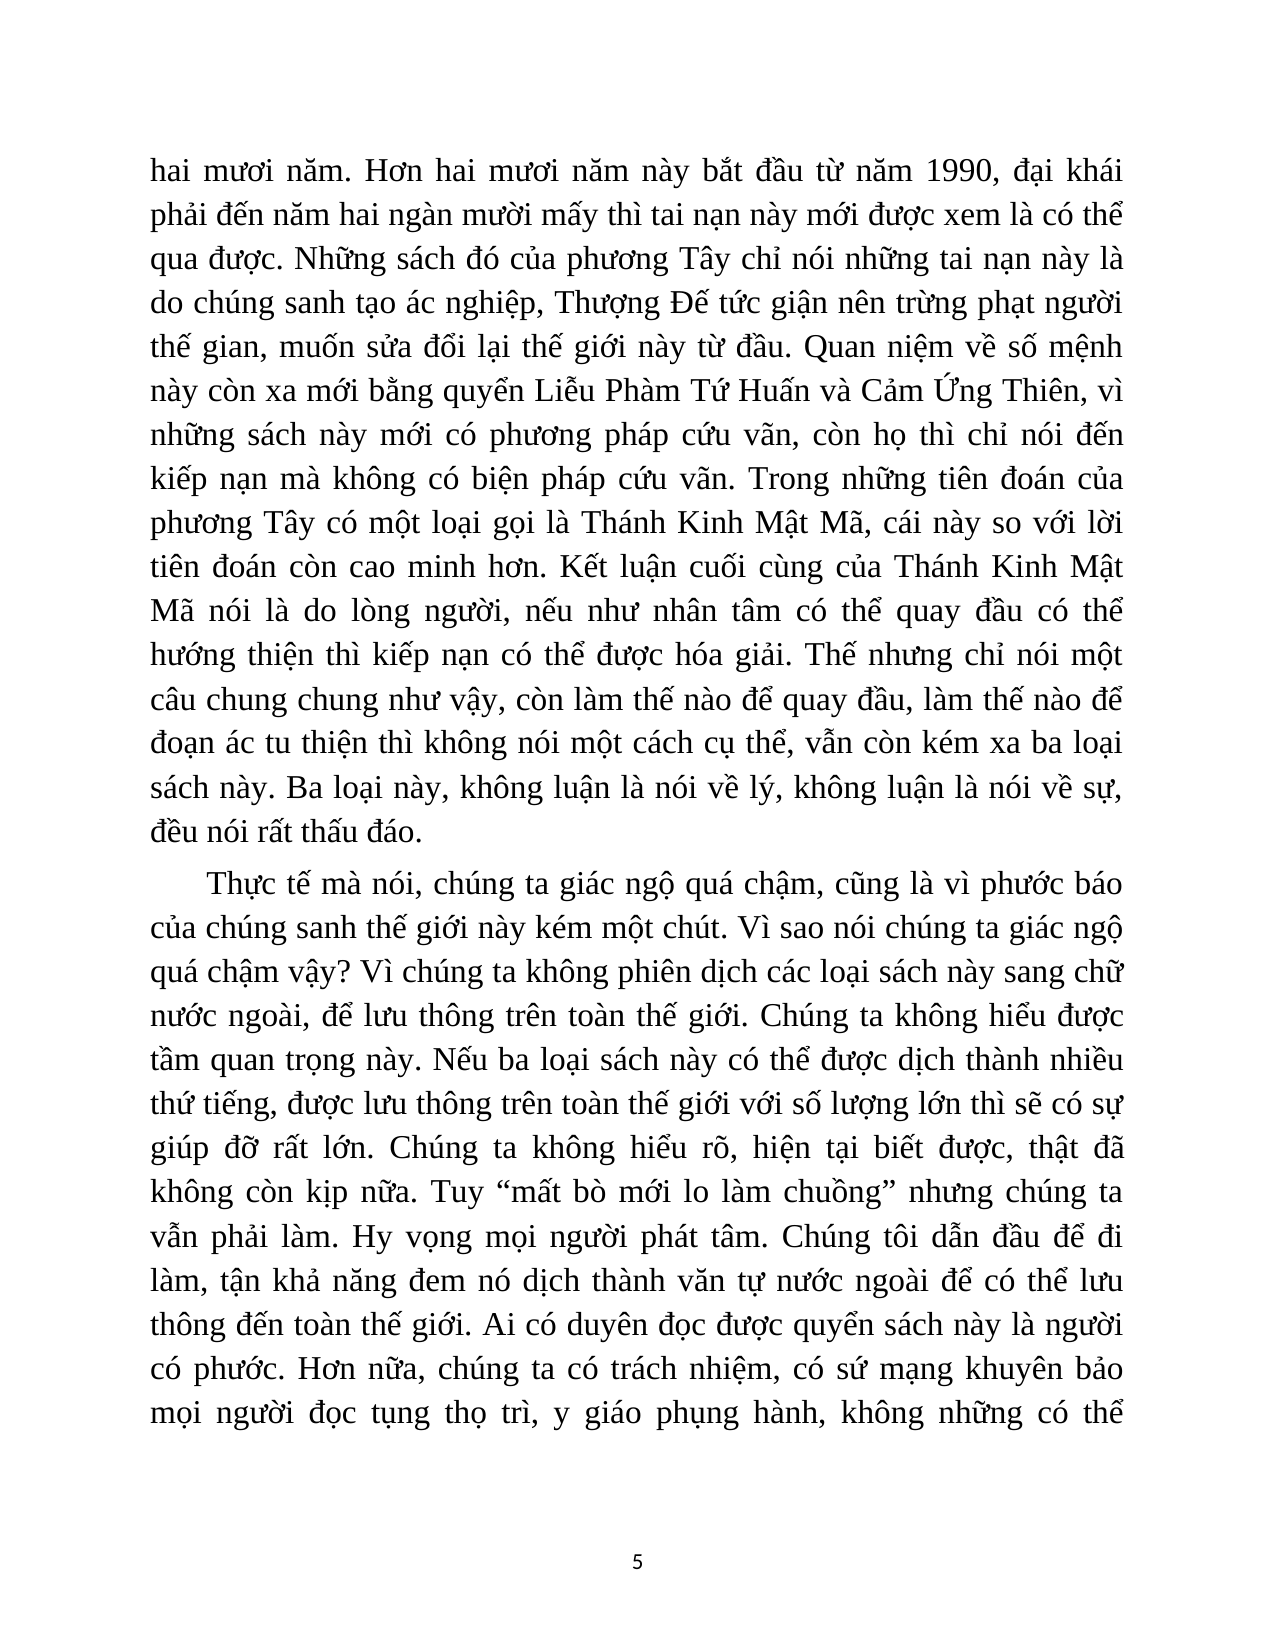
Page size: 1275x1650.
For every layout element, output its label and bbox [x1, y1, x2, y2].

text [150, 150, 1125, 849]
text [150, 863, 1125, 1430]
